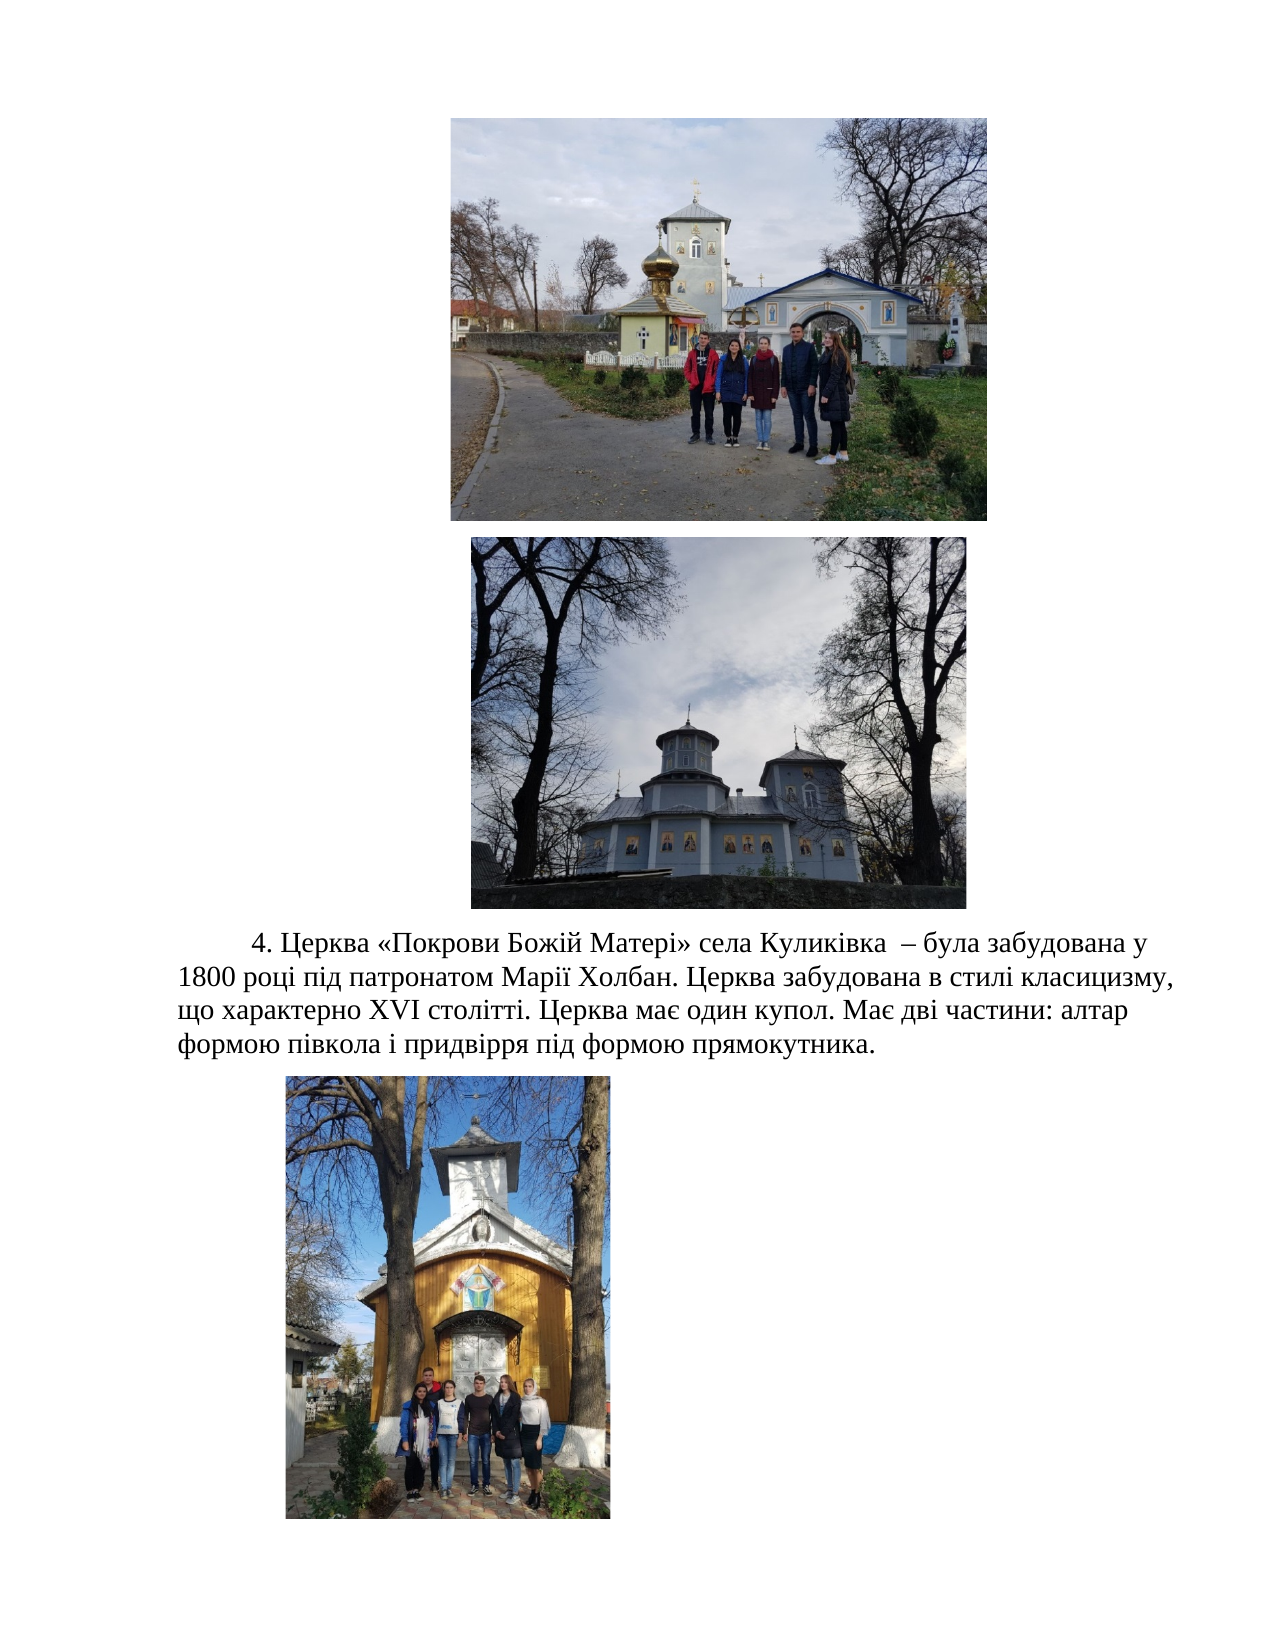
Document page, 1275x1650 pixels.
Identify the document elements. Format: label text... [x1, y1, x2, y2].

picture [450, 118, 987, 521]
text 4. Церква «Покрови Божій Матері» села Куликівка – була забудована у 1800 році під патронатом Марії Холбан. Церква забудована в стилі класицизму, що характерно ХVI столітті. Церква має один купол. Має дві частини: алтар формою півкола і придвірря під формою прямокутника. [177, 925, 1186, 1059]
picture [285, 1076, 611, 1519]
picture [471, 537, 967, 909]
